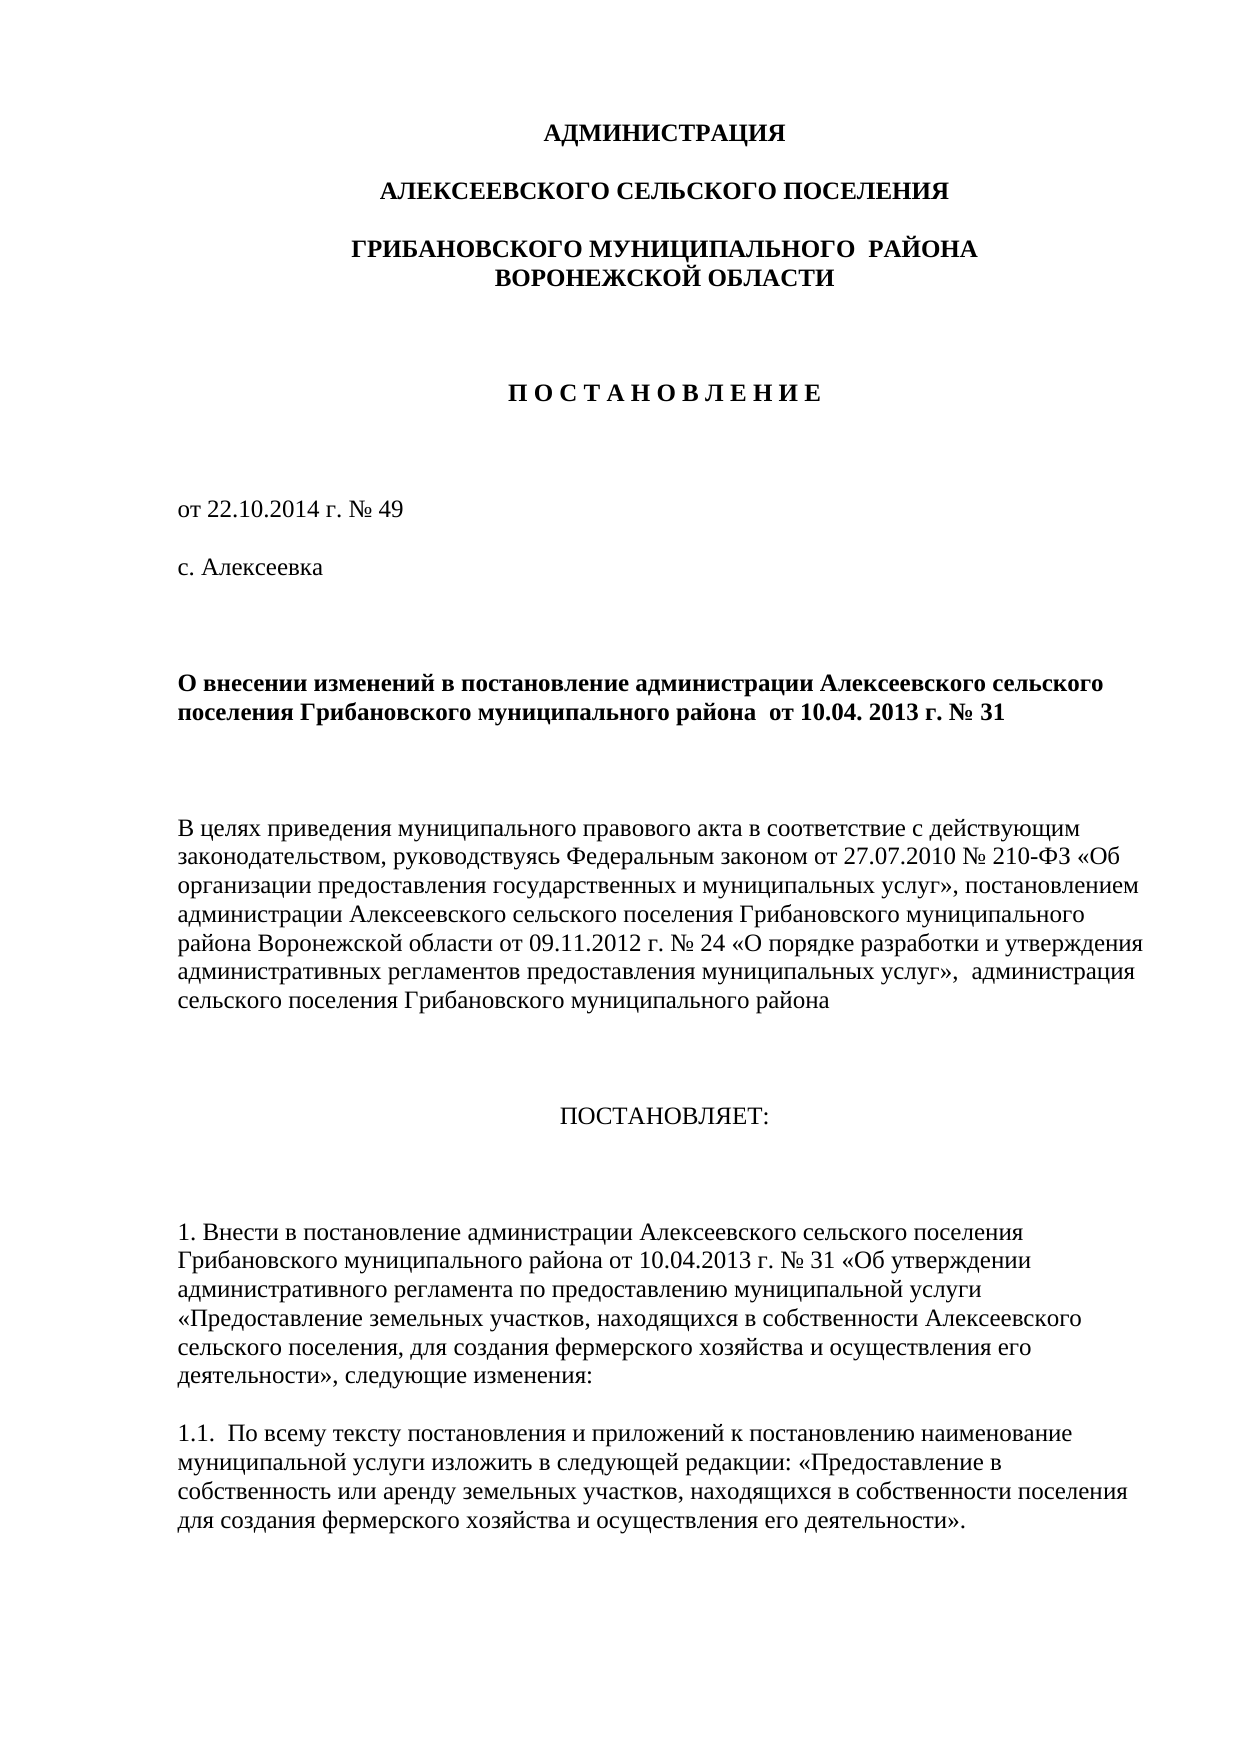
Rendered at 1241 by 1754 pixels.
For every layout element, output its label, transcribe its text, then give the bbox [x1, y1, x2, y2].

text П О С Т А Н О В Л Е Н И Е [177, 378, 1152, 407]
text от 22.10.2014 г. № 49 [177, 494, 1152, 523]
text О внесении изменений в постановление администрации Алексеевского сельского поселения Грибановского муниципального района от 10.04. 2013 г. № 31 [177, 668, 1152, 726]
text 1. Внести в постановление администрации Алексеевского сельского поселения Грибановского муниципального района от 10.04.2013 г. № 31 «Об утверждении административного регламента по предоставлению муниципальной услуги «Предоставление земельных участков, находящихся в собственности Алексеевского сельского поселения, для создания фермерского хозяйства и осуществления его деятельности», следующие изменения: [177, 1217, 1152, 1389]
text 1.1. По всему тексту постановления и приложений к постановлению наименование муниципальной услуги изложить в следующей редакции: «Предоставление в собственность или аренду земельных участков, находящихся в собственности поселения для создания фермерского хозяйства и осуществления его деятельности». [177, 1418, 1152, 1533]
text ГРИБАНОВСКОГО МУНИЦИПАЛЬНОГО РАЙОНА ВОРОНЕЖСКОЙ ОБЛАСТИ [177, 234, 1152, 291]
text АЛЕКСЕЕВСКОГО СЕЛЬСКОГО ПОСЕЛЕНИЯ [177, 176, 1152, 205]
text АДМИНИСТРАЦИЯ [177, 118, 1152, 147]
text В целях приведения муниципального правового акта в соответствие с действующим законодательством, руководствуясь Федеральным законом от 27.07.2010 № 210-ФЗ «Об организации предоставления государственных и муниципальных услуг», постановлением администрации Алексеевского сельского поселения Грибановского муниципального района Воронежской области от 09.11.2012 г. № 24 «О порядке разработки и утверждения административных регламентов предоставления муниципальных услуг», администрация сельского поселения Грибановского муниципального района [177, 813, 1152, 1014]
text с. Алексеевка [177, 552, 1152, 581]
text ПОСТАНОВЛЯЕТ: [177, 1101, 1152, 1130]
